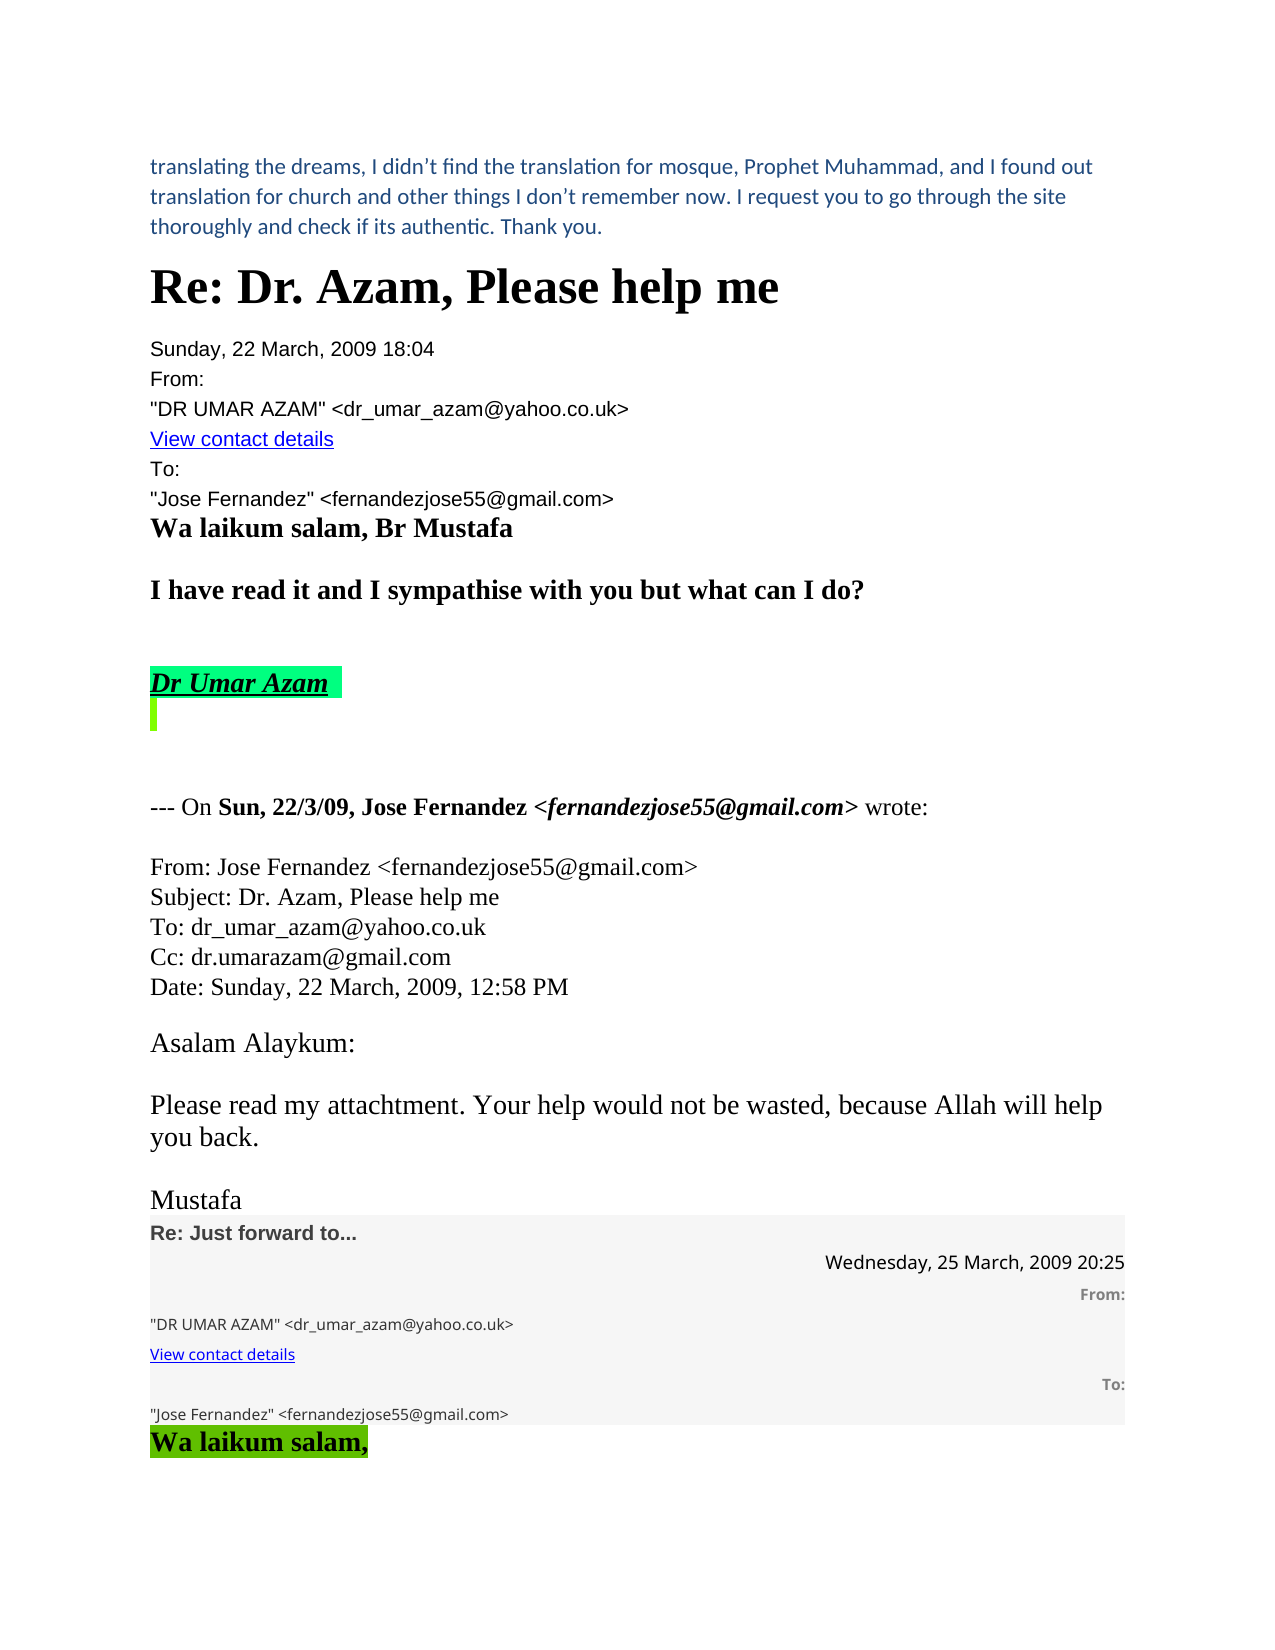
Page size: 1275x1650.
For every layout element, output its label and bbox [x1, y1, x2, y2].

table_header [150, 1425, 1125, 1488]
table_header [150, 150, 1125, 1215]
